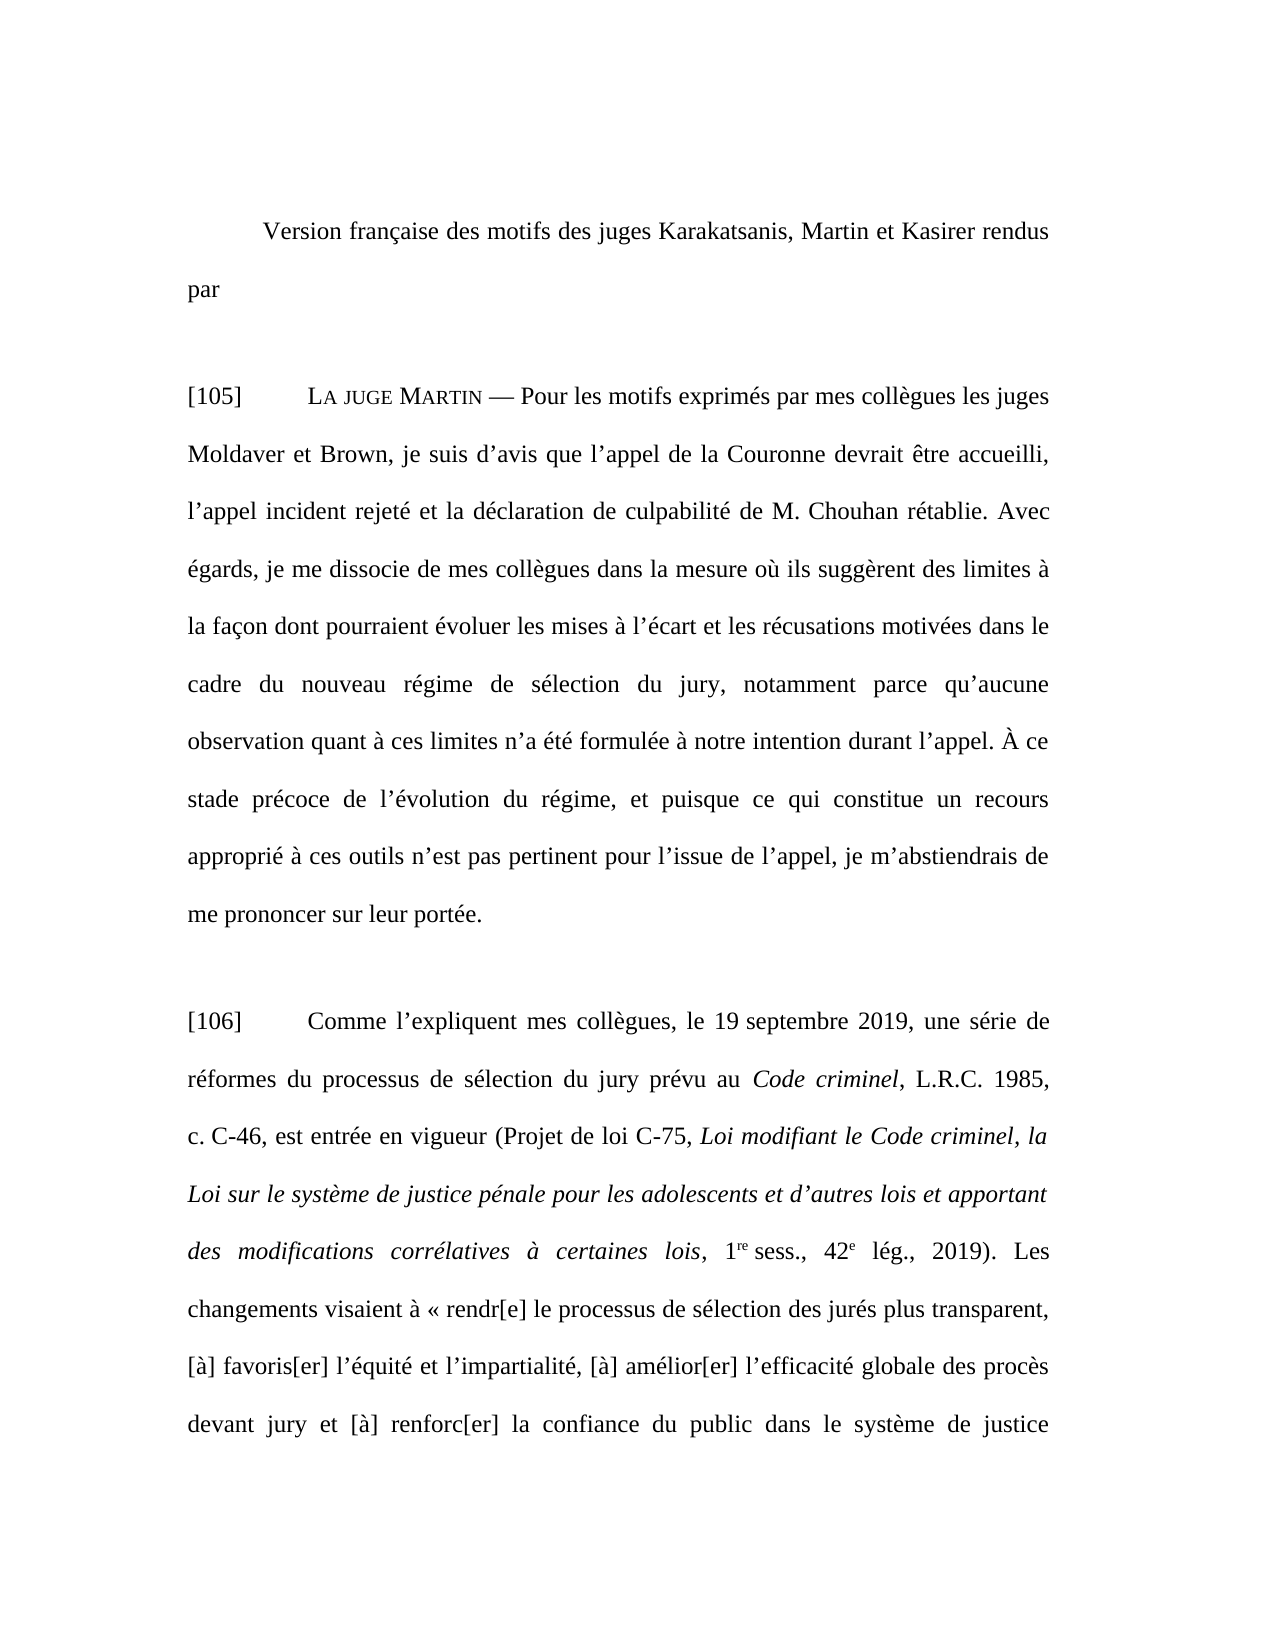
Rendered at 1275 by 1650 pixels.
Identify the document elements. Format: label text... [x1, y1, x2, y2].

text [187, 1006, 1050, 1438]
list Version française des motifs des juges Karakatsanis, Martin et Kasirer rendus par [187, 216, 1050, 303]
text La juge Martin — Pour les motifs exprimés par mes collègues les juges Moldaver et Brown, je suis d’avis que l’appel de la Couronne devrait être accueilli, l’appel incident rejeté et la déclaration de culpabilité de M. Chouhan rétablie. Avec égards, je me dissocie de mes collègues dans la mesure où ils suggèrent des limites à la façon dont pourraient évoluer les mises à l’écart et les récusations motivées dans le cadre du nouveau régime de sélection du jury, notamment parce qu’aucune observation quant à ces limites n’a été formulée à notre intention durant l’appel. À ce stade précoce de l’évolution du régime, et puisque ce qui constitue un recours approprié à ces outils n’est pas pertinent pour l’issue de l’appel, je m’abstiendrais de me prononcer sur leur portée. [187, 381, 1050, 928]
